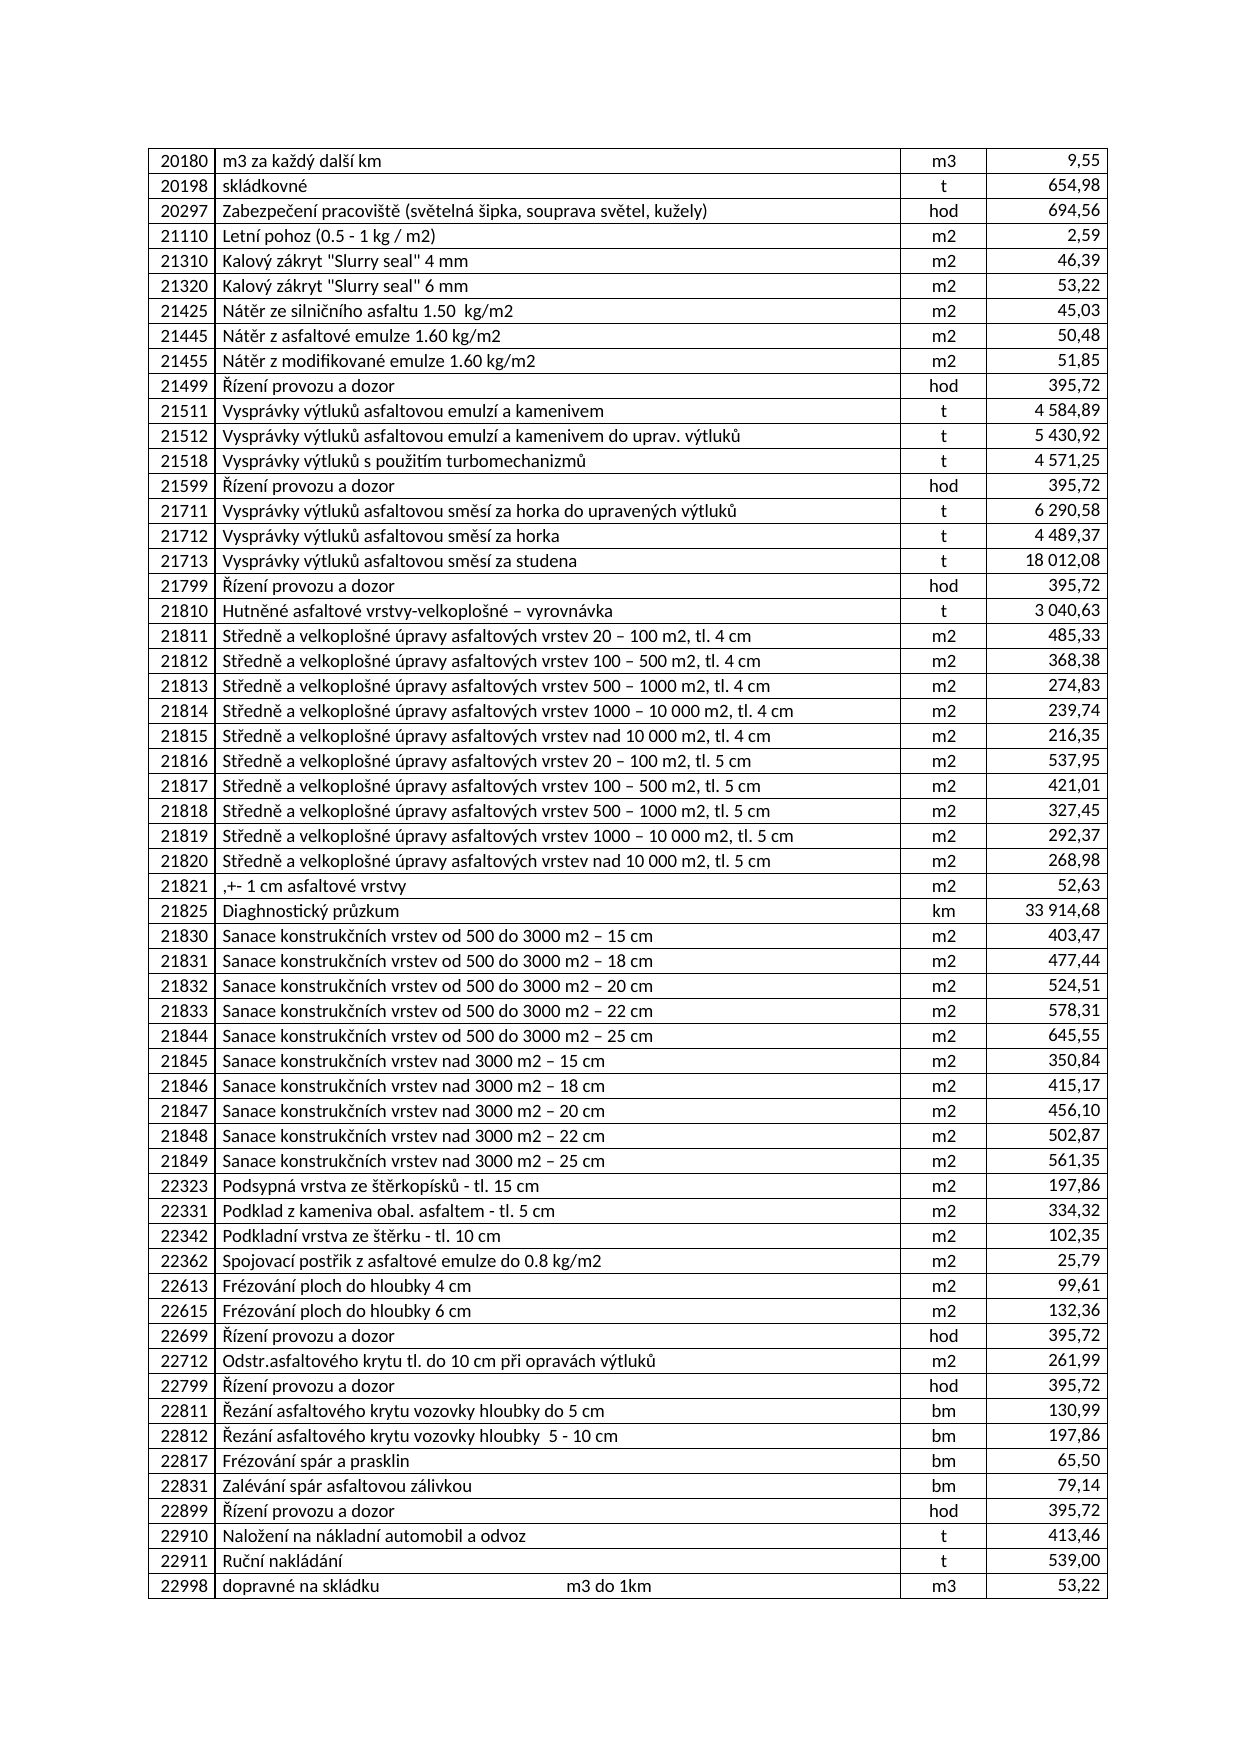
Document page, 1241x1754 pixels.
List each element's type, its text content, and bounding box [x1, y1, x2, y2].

table_cell 45,03 [987, 299, 1107, 323]
table_cell m2 [901, 249, 986, 273]
table_cell 21825 [149, 899, 214, 923]
table_cell 334,32 [987, 1199, 1107, 1223]
table_cell Vysprávky výtluků s použitím turbomechanizmů [216, 449, 900, 473]
table_cell 4 584,89 [987, 399, 1107, 423]
table_cell m2 [901, 924, 986, 948]
table_cell hod [901, 1374, 986, 1398]
table_cell Středně a velkoplošné úpravy asfaltových vrstev 20 – 100 m2, tl. 5 cm [216, 749, 900, 773]
table_cell Frézování ploch do hloubky 6 cm [216, 1299, 900, 1323]
table_cell Sanace konstrukčních vrstev od 500 do 3000 m2 – 20 cm [216, 974, 900, 998]
table_cell 21819 [149, 824, 214, 848]
table_cell Naložení na nákladní automobil a odvoz [216, 1524, 900, 1548]
table_cell 485,33 [987, 624, 1107, 648]
table_cell 4 571,25 [987, 449, 1107, 473]
table_cell 22799 [149, 1374, 214, 1398]
table_cell 413,46 [987, 1524, 1107, 1548]
table_cell bm [901, 1399, 986, 1423]
table_cell m2 [901, 774, 986, 798]
table_cell m2 [901, 1049, 986, 1073]
table_cell hod [901, 474, 986, 498]
table_cell 197,86 [987, 1174, 1107, 1198]
table_cell 21712 [149, 524, 214, 548]
table_cell 21811 [149, 624, 214, 648]
table_cell 22899 [149, 1499, 214, 1523]
table_cell Frézování ploch do hloubky 4 cm [216, 1274, 900, 1298]
table_cell 274,83 [987, 674, 1107, 698]
table_cell Frézování spár a prasklin [216, 1449, 900, 1473]
table_cell 502,87 [987, 1124, 1107, 1148]
table_cell 21847 [149, 1099, 214, 1123]
table_cell 22342 [149, 1224, 214, 1248]
table_cell 6 290,58 [987, 499, 1107, 523]
table_cell Nátěr z modifikované emulze 1.60 kg/m2 [216, 349, 900, 373]
table_cell Řízení provozu a dozor [216, 1499, 900, 1523]
table_cell t [901, 499, 986, 523]
table_cell 53,22 [987, 274, 1107, 298]
table_cell hod [901, 1499, 986, 1523]
table_cell 694,56 [987, 199, 1107, 223]
table_cell 132,36 [987, 1299, 1107, 1323]
table_cell 46,39 [987, 249, 1107, 273]
table_cell 21820 [149, 849, 214, 873]
table_cell 216,35 [987, 724, 1107, 748]
table_cell 22712 [149, 1349, 214, 1373]
table_cell m3 za každý další km [216, 149, 900, 173]
table_cell bm [901, 1424, 986, 1448]
table_cell bm [901, 1474, 986, 1498]
table_cell 52,63 [987, 874, 1107, 898]
table_cell 9,55 [987, 149, 1107, 173]
table_cell Zabezpečení pracoviště (světelná šipka, souprava světel, kužely) [216, 199, 900, 223]
table_cell 21821 [149, 874, 214, 898]
table_cell m2 [901, 1149, 986, 1173]
table_cell Podsypná vrstva ze štěrkopísků - tl. 15 cm [216, 1174, 900, 1198]
table_cell 21320 [149, 274, 214, 298]
table_cell m2 [901, 874, 986, 898]
table_cell 21814 [149, 699, 214, 723]
table_cell Středně a velkoplošné úpravy asfaltových vrstev 500 – 1000 m2, tl. 4 cm [216, 674, 900, 698]
table_cell dopravné na skládku m3 do 1km [216, 1574, 900, 1598]
table_cell 22998 [149, 1574, 214, 1598]
table_cell 395,72 [987, 1374, 1107, 1398]
table_cell 537,95 [987, 749, 1107, 773]
table_cell 21848 [149, 1124, 214, 1148]
table_cell Sanace konstrukčních vrstev nad 3000 m2 – 15 cm [216, 1049, 900, 1073]
table_cell m2 [901, 1349, 986, 1373]
table_cell hod [901, 199, 986, 223]
table_cell Vysprávky výtluků asfaltovou emulzí a kamenivem do uprav. výtluků [216, 424, 900, 448]
table_cell Středně a velkoplošné úpravy asfaltových vrstev nad 10 000 m2, tl. 5 cm [216, 849, 900, 873]
table_cell 368,38 [987, 649, 1107, 673]
table_cell 21511 [149, 399, 214, 423]
table_cell 22812 [149, 1424, 214, 1448]
table_cell 654,98 [987, 174, 1107, 198]
table_cell m2 [901, 699, 986, 723]
table_cell Ruční nakládání [216, 1549, 900, 1573]
table_cell 21830 [149, 924, 214, 948]
table_cell 395,72 [987, 374, 1107, 398]
table_cell Sanace konstrukčních vrstev nad 3000 m2 – 18 cm [216, 1074, 900, 1098]
table_cell Sanace konstrukčních vrstev od 500 do 3000 m2 – 15 cm [216, 924, 900, 948]
table_cell Středně a velkoplošné úpravy asfaltových vrstev 500 – 1000 m2, tl. 5 cm [216, 799, 900, 823]
table_cell m2 [901, 1024, 986, 1048]
table_cell Řízení provozu a dozor [216, 1374, 900, 1398]
table_cell t [901, 599, 986, 623]
table_cell t [901, 549, 986, 573]
table_cell m2 [901, 1124, 986, 1148]
table_cell Nátěr ze silničního asfaltu 1.50 kg/m2 [216, 299, 900, 323]
table_cell 79,14 [987, 1474, 1107, 1498]
table_cell 21833 [149, 999, 214, 1023]
table_cell 21310 [149, 249, 214, 273]
table_cell t [901, 424, 986, 448]
table_cell m2 [901, 949, 986, 973]
table_cell 268,98 [987, 849, 1107, 873]
table_cell 4 489,37 [987, 524, 1107, 548]
table_cell 21813 [149, 674, 214, 698]
table_cell 456,10 [987, 1099, 1107, 1123]
table_cell 21846 [149, 1074, 214, 1098]
table_cell 561,35 [987, 1149, 1107, 1173]
table_cell 327,45 [987, 799, 1107, 823]
table_cell 21832 [149, 974, 214, 998]
table_cell m2 [901, 324, 986, 348]
table_cell m2 [901, 624, 986, 648]
table_cell 21849 [149, 1149, 214, 1173]
table_cell m2 [901, 1224, 986, 1248]
table_cell m2 [901, 274, 986, 298]
table_cell m2 [901, 224, 986, 248]
table_cell skládkovné [216, 174, 900, 198]
table_cell t [901, 524, 986, 548]
table_cell 21599 [149, 474, 214, 498]
table_cell m2 [901, 1199, 986, 1223]
table_cell m2 [901, 1249, 986, 1273]
table_cell Sanace konstrukčních vrstev nad 3000 m2 – 22 cm [216, 1124, 900, 1148]
table_cell 292,37 [987, 824, 1107, 848]
table_cell Kalový zákryt "Slurry seal" 4 mm [216, 249, 900, 273]
table_cell t [901, 1549, 986, 1573]
table_cell Řízení provozu a dozor [216, 1324, 900, 1348]
table_cell 20198 [149, 174, 214, 198]
table_cell 539,00 [987, 1549, 1107, 1573]
table_cell 21711 [149, 499, 214, 523]
table_cell 21812 [149, 649, 214, 673]
table_cell m2 [901, 849, 986, 873]
table_cell 22323 [149, 1174, 214, 1198]
table_cell 22615 [149, 1299, 214, 1323]
table_cell 21818 [149, 799, 214, 823]
table_cell bm [901, 1449, 986, 1473]
table_cell 22910 [149, 1524, 214, 1548]
table_cell Sanace konstrukčních vrstev nad 3000 m2 – 25 cm [216, 1149, 900, 1173]
table_cell t [901, 174, 986, 198]
table_cell Zalévání spár asfaltovou zálivkou [216, 1474, 900, 1498]
table_cell 22613 [149, 1274, 214, 1298]
table_cell 21512 [149, 424, 214, 448]
table_cell 18 012,08 [987, 549, 1107, 573]
table_cell Sanace konstrukčních vrstev od 500 do 3000 m2 – 22 cm [216, 999, 900, 1023]
table_cell Sanace konstrukčních vrstev nad 3000 m2 – 20 cm [216, 1099, 900, 1123]
table_cell 21831 [149, 949, 214, 973]
table_cell hod [901, 574, 986, 598]
table_cell m2 [901, 724, 986, 748]
table_cell m2 [901, 1099, 986, 1123]
table_cell 21110 [149, 224, 214, 248]
table_cell m2 [901, 1174, 986, 1198]
table_cell Řízení provozu a dozor [216, 374, 900, 398]
table_cell 403,47 [987, 924, 1107, 948]
table_cell 22817 [149, 1449, 214, 1473]
table_cell 20297 [149, 199, 214, 223]
table_cell m3 [901, 1574, 986, 1598]
table_cell 3 040,63 [987, 599, 1107, 623]
table_cell 197,86 [987, 1424, 1107, 1448]
table_cell Odstr.asfaltového krytu tl. do 10 cm při opravách výtluků [216, 1349, 900, 1373]
table_cell hod [901, 374, 986, 398]
table_cell Vysprávky výtluků asfaltovou směsí za horka do upravených výtluků [216, 499, 900, 523]
table_cell Kalový zákryt "Slurry seal" 6 mm [216, 274, 900, 298]
table_cell Vysprávky výtluků asfaltovou směsí za horka [216, 524, 900, 548]
table_cell 22831 [149, 1474, 214, 1498]
table_cell Řízení provozu a dozor [216, 574, 900, 598]
table_cell 261,99 [987, 1349, 1107, 1373]
table_cell Středně a velkoplošné úpravy asfaltových vrstev 100 – 500 m2, tl. 4 cm [216, 649, 900, 673]
table_cell m2 [901, 299, 986, 323]
table_cell m2 [901, 674, 986, 698]
table_cell Spojovací postřik z asfaltové emulze do 0.8 kg/m2 [216, 1249, 900, 1273]
table_cell ,+- 1 cm asfaltové vrstvy [216, 874, 900, 898]
table_cell 21713 [149, 549, 214, 573]
table_cell Řezání asfaltového krytu vozovky hloubky 5 - 10 cm [216, 1424, 900, 1448]
table_cell 5 430,92 [987, 424, 1107, 448]
table_cell t [901, 449, 986, 473]
table_cell 21817 [149, 774, 214, 798]
table_cell 21844 [149, 1024, 214, 1048]
table_cell 395,72 [987, 474, 1107, 498]
table_cell Středně a velkoplošné úpravy asfaltových vrstev 20 – 100 m2, tl. 4 cm [216, 624, 900, 648]
table_cell 477,44 [987, 949, 1107, 973]
table_cell 395,72 [987, 574, 1107, 598]
table_cell m2 [901, 1274, 986, 1298]
table_cell 21499 [149, 374, 214, 398]
table_cell 51,85 [987, 349, 1107, 373]
table_cell m2 [901, 349, 986, 373]
table_cell hod [901, 1324, 986, 1348]
table_cell 395,72 [987, 1324, 1107, 1348]
table_cell 524,51 [987, 974, 1107, 998]
table_cell 102,35 [987, 1224, 1107, 1248]
table_cell 22911 [149, 1549, 214, 1573]
table_cell 21425 [149, 299, 214, 323]
table_cell Hutněné asfaltové vrstvy-velkoplošné – vyrovnávka [216, 599, 900, 623]
table_cell Podkladní vrstva ze štěrku - tl. 10 cm [216, 1224, 900, 1248]
table_cell 21445 [149, 324, 214, 348]
table_cell 33 914,68 [987, 899, 1107, 923]
table_cell m2 [901, 999, 986, 1023]
table_cell 2,59 [987, 224, 1107, 248]
table_cell Vysprávky výtluků asfaltovou směsí za studena [216, 549, 900, 573]
table_cell 21845 [149, 1049, 214, 1073]
table_cell 350,84 [987, 1049, 1107, 1073]
table_cell 21518 [149, 449, 214, 473]
table_cell 578,31 [987, 999, 1107, 1023]
table_cell 239,74 [987, 699, 1107, 723]
table_cell t [901, 399, 986, 423]
table_cell 22811 [149, 1399, 214, 1423]
table_cell Řízení provozu a dozor [216, 474, 900, 498]
table_cell Středně a velkoplošné úpravy asfaltových vrstev 1000 – 10 000 m2, tl. 4 cm [216, 699, 900, 723]
table_cell km [901, 899, 986, 923]
table_cell 130,99 [987, 1399, 1107, 1423]
table_cell t [901, 1524, 986, 1548]
table_cell 25,79 [987, 1249, 1107, 1273]
table_cell 22699 [149, 1324, 214, 1348]
table_cell 99,61 [987, 1274, 1107, 1298]
table_cell 21810 [149, 599, 214, 623]
table_cell m3 [901, 149, 986, 173]
table_cell 21799 [149, 574, 214, 598]
table_cell m2 [901, 799, 986, 823]
table_cell Diaghnostický průzkum [216, 899, 900, 923]
table_cell 415,17 [987, 1074, 1107, 1098]
table_cell m2 [901, 649, 986, 673]
table_cell m2 [901, 1074, 986, 1098]
table_cell 22362 [149, 1249, 214, 1273]
table_cell 645,55 [987, 1024, 1107, 1048]
table_cell Vysprávky výtluků asfaltovou emulzí a kamenivem [216, 399, 900, 423]
table_cell m2 [901, 824, 986, 848]
table_cell Sanace konstrukčních vrstev od 500 do 3000 m2 – 25 cm [216, 1024, 900, 1048]
table_cell Řezání asfaltového krytu vozovky hloubky do 5 cm [216, 1399, 900, 1423]
table_cell 421,01 [987, 774, 1107, 798]
table_cell Podklad z kameniva obal. asfaltem - tl. 5 cm [216, 1199, 900, 1223]
table_cell 20180 [149, 149, 214, 173]
table_cell m2 [901, 749, 986, 773]
table_cell Sanace konstrukčních vrstev od 500 do 3000 m2 – 18 cm [216, 949, 900, 973]
table_cell 53,22 [987, 1574, 1107, 1598]
table_cell m2 [901, 1299, 986, 1323]
table_cell m2 [901, 974, 986, 998]
table_cell Nátěr z asfaltové emulze 1.60 kg/m2 [216, 324, 900, 348]
table_cell Středně a velkoplošné úpravy asfaltových vrstev nad 10 000 m2, tl. 4 cm [216, 724, 900, 748]
table_cell 21815 [149, 724, 214, 748]
table_cell Středně a velkoplošné úpravy asfaltových vrstev 1000 – 10 000 m2, tl. 5 cm [216, 824, 900, 848]
table_cell 50,48 [987, 324, 1107, 348]
table_cell 21816 [149, 749, 214, 773]
table_cell 21455 [149, 349, 214, 373]
table_cell Letní pohoz (0.5 - 1 kg / m2) [216, 224, 900, 248]
table_cell 395,72 [987, 1499, 1107, 1523]
table_cell 65,50 [987, 1449, 1107, 1473]
table_cell 22331 [149, 1199, 214, 1223]
table_cell Středně a velkoplošné úpravy asfaltových vrstev 100 – 500 m2, tl. 5 cm [216, 774, 900, 798]
